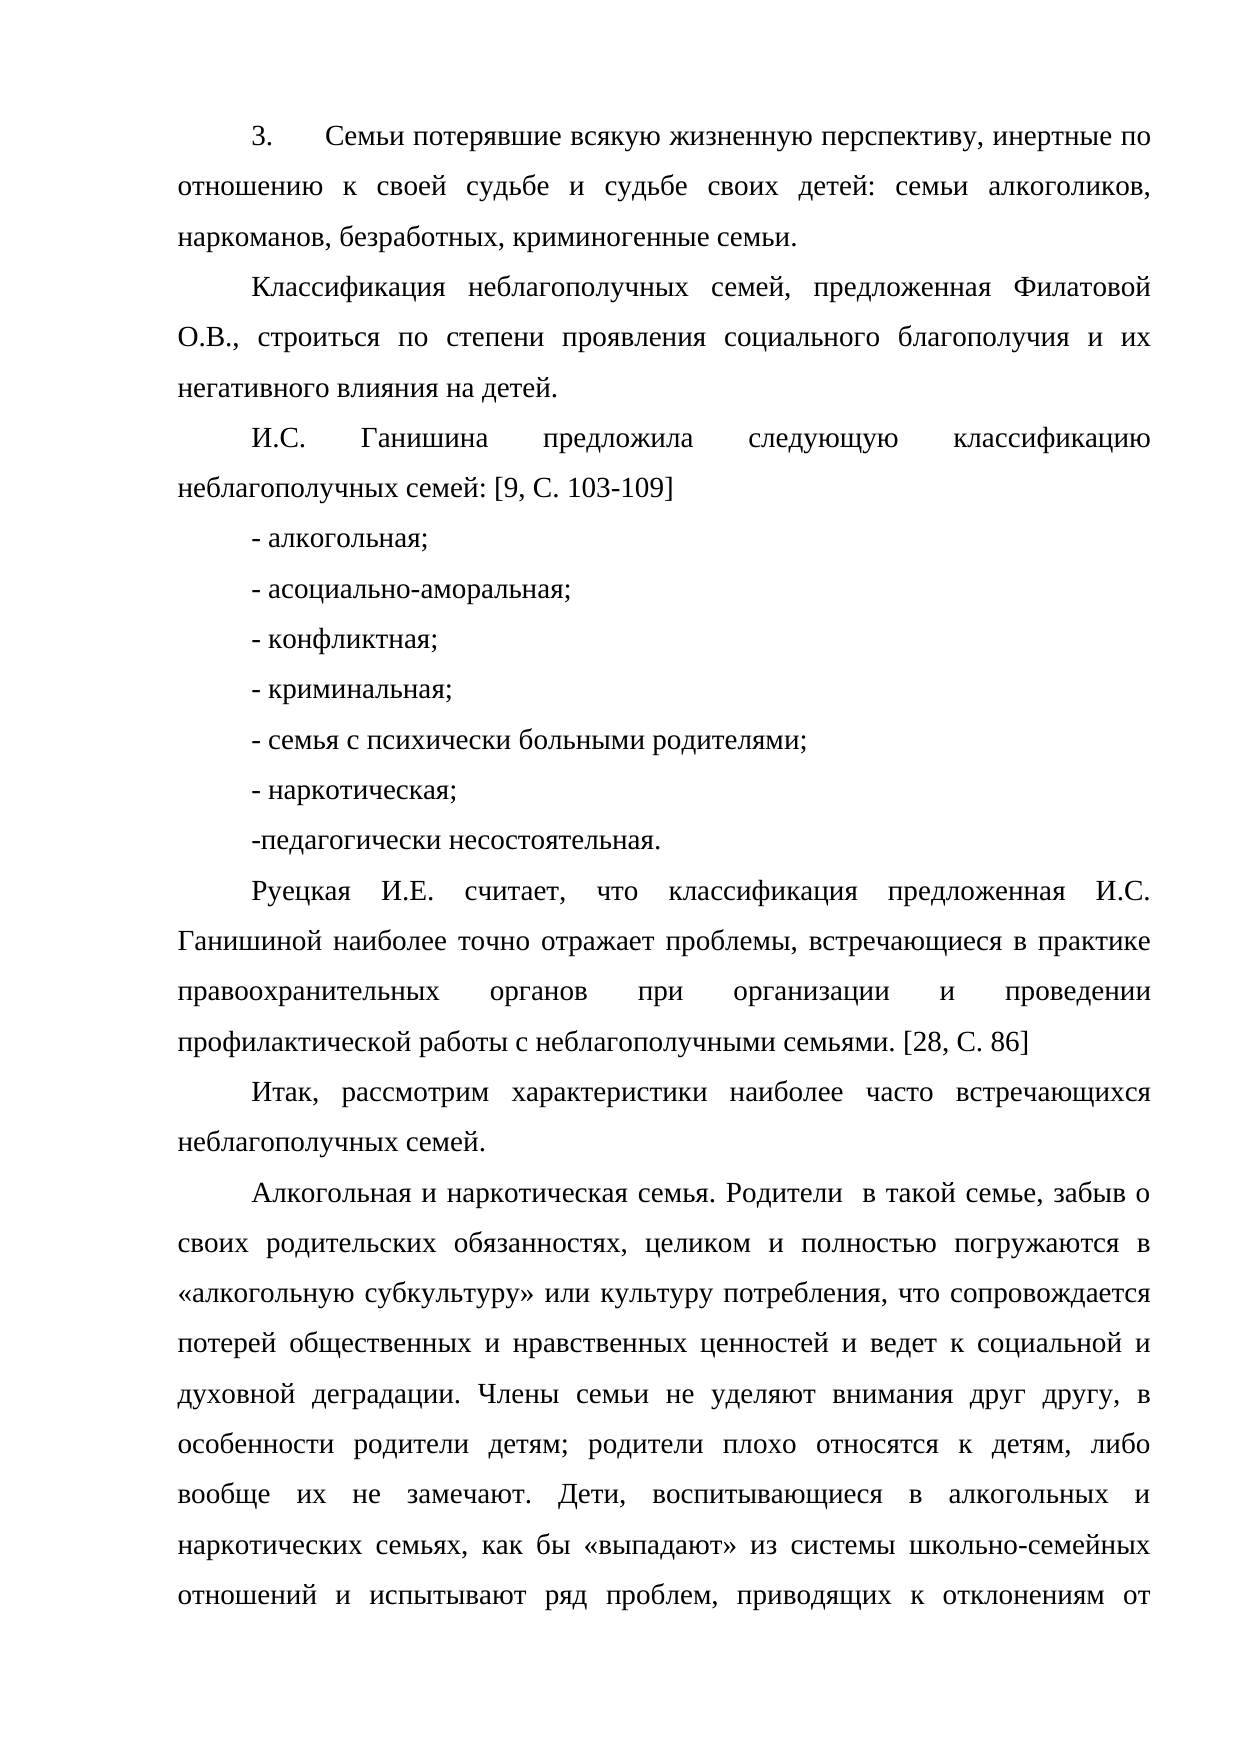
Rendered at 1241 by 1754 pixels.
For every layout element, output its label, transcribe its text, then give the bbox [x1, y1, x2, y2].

text - конфликтная; [177, 621, 1152, 655]
text Руецкая И.Е. считает, что классификация предложенная И.С. Ганишиной наиболее точно отражает проблемы, встречающиеся в практике правоохранительных органов при организации и проведении профилактической работы с неблагополучными семьями. [28, С. 86] [177, 873, 1152, 1057]
text - асоциально-аморальная; [177, 571, 1152, 604]
text - семья с психически больными родителями; [177, 722, 1152, 755]
text - наркотическая; [177, 772, 1152, 806]
text И.С. Ганишина предложила следующую классификацию неблагополучных семей: [9, С. 103-109] [177, 420, 1152, 504]
list Семьи потерявшие всякую жизненную перспективу, инертные по отношению к своей судьбе и судьбе своих детей: семьи алкоголиков, наркоманов, безработных, криминогенные семьи. [177, 118, 1152, 252]
text Классификация неблагополучных семей, предложенная Филатовой О.В., строиться по степени проявления социального благополучия и их негативного влияния на детей. [177, 269, 1152, 403]
text - алкогольная; [177, 521, 1152, 554]
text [177, 1175, 1152, 1611]
text Итак, рассмотрим характеристики наиболее часто встречающихся неблагополучных семей. [177, 1074, 1152, 1158]
text -педагогически несостоятельная. [177, 822, 1152, 856]
text - криминальная; [177, 672, 1152, 705]
